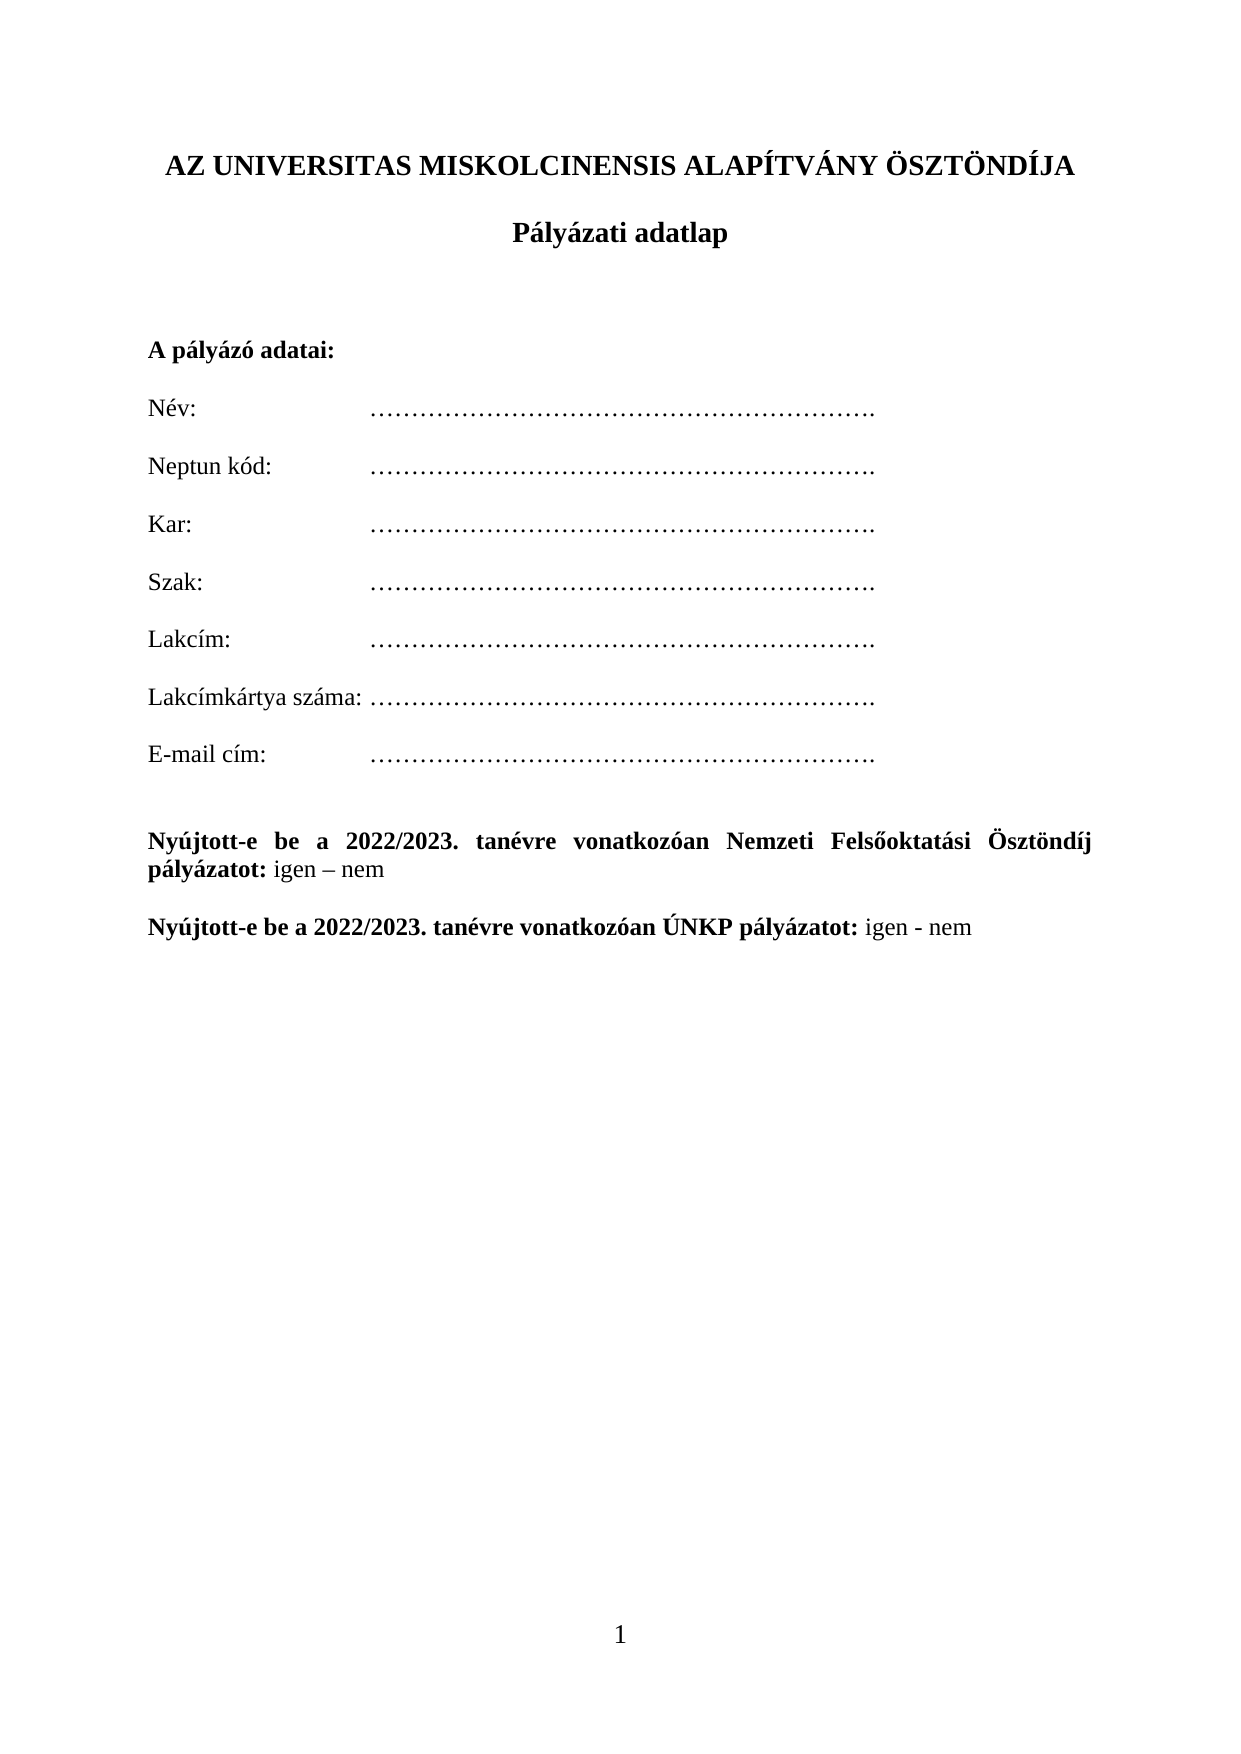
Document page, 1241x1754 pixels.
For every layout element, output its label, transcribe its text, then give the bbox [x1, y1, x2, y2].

text Pályázati adatlap [148, 215, 1093, 248]
text Lakcímkártya száma: ……………………………………………………. [148, 682, 1093, 711]
text E-mail cím: ……………………………………………………. [148, 739, 1093, 768]
text Kar: ……………………………………………………. [148, 509, 1093, 538]
text Szak: ……………………………………………………. [148, 567, 1093, 596]
text Nyújtott-e be a 2022/2023. tanévre vonatkozóan ÚNKP pályázatot: igen - nem [148, 912, 1093, 941]
text AZ UNIVERSITAS MISKOLCINENSIS ALAPÍTVÁNY ÖSZTÖNDÍJA [148, 148, 1093, 181]
text A pályázó adatai: [148, 335, 1093, 364]
text Lakcím: ……………………………………………………. [148, 624, 1093, 653]
text Név: ……………………………………………………. [148, 393, 1093, 422]
text Neptun kód: ……………………………………………………. [148, 451, 1093, 480]
text Nyújtott-e be a 2022/2023. tanévre vonatkozóan Nemzeti Felsőoktatási Ösztöndíj pályázatot: igen – nem [148, 826, 1093, 883]
